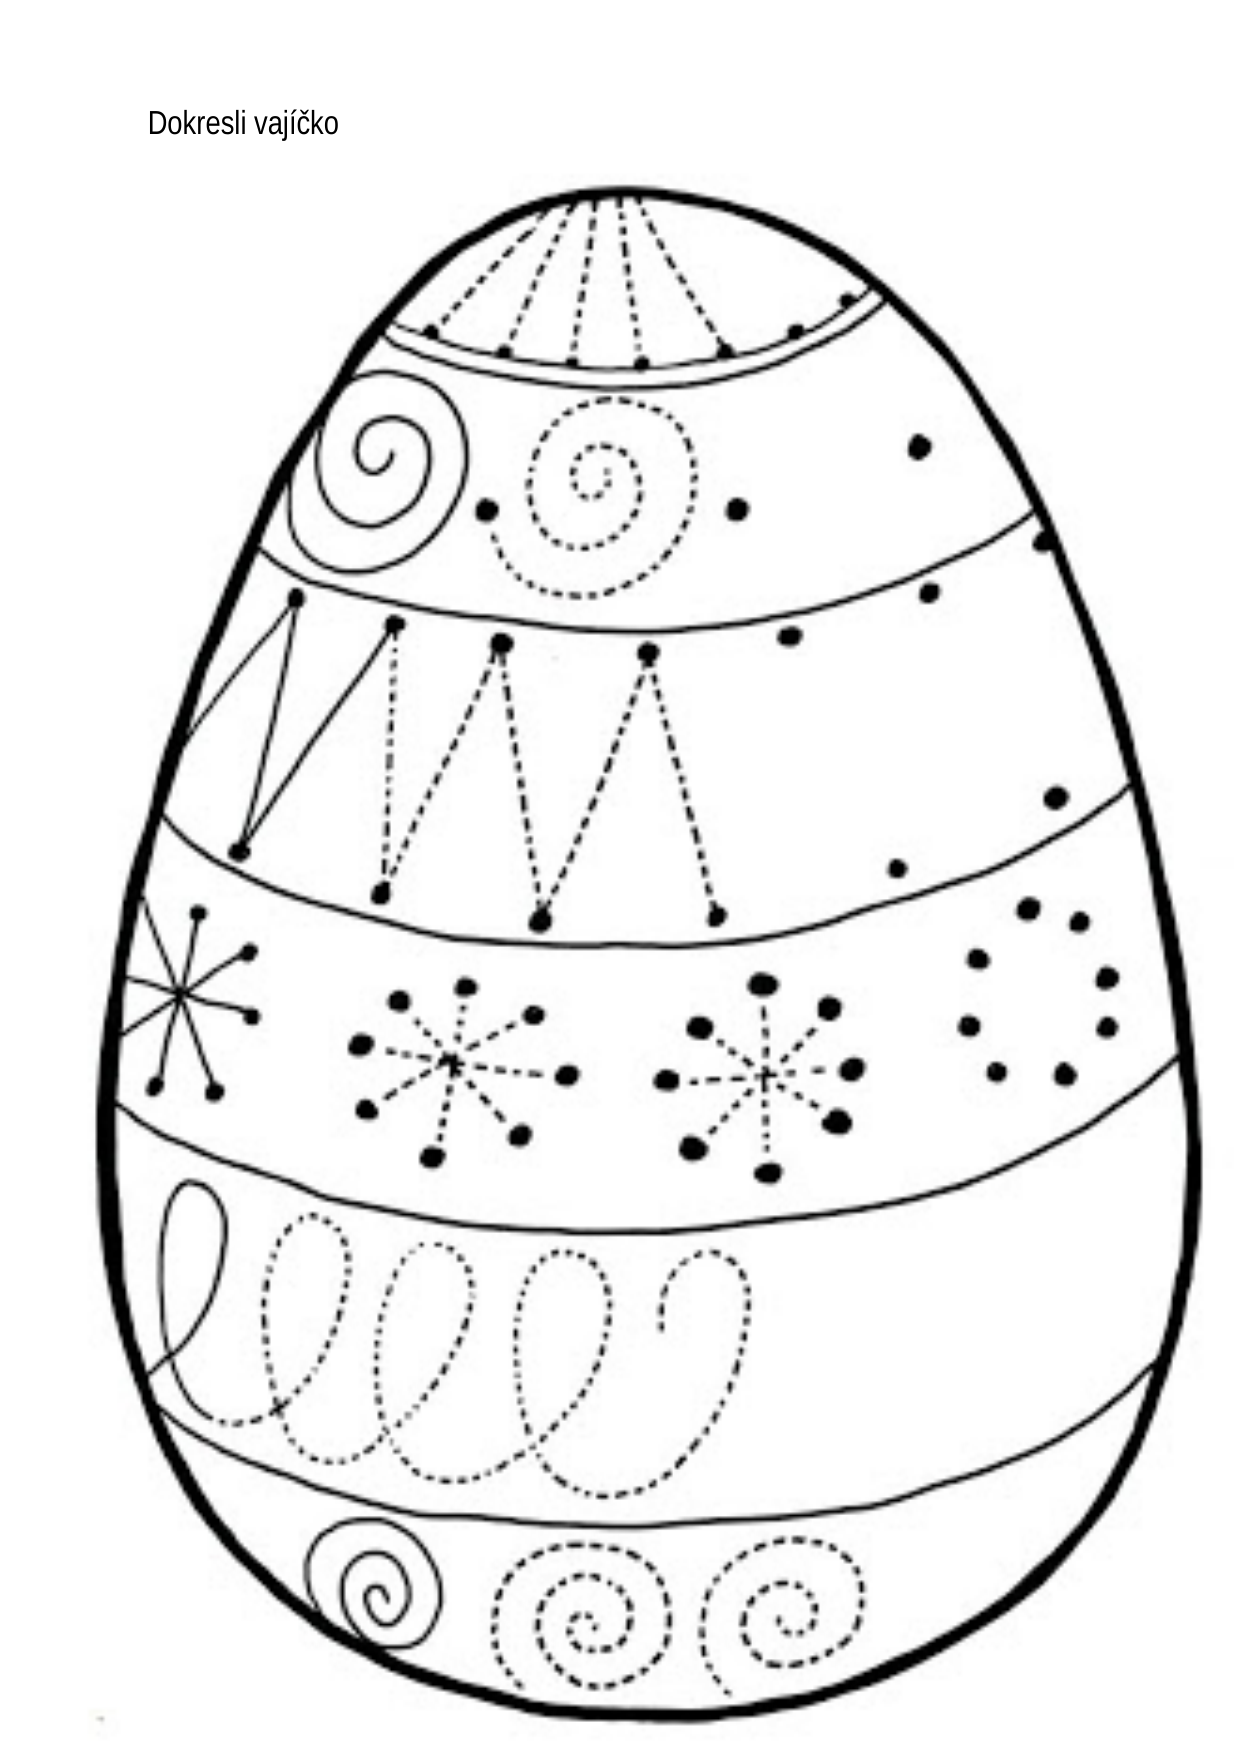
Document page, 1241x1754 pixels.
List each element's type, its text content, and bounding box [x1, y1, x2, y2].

picture [0, 160, 1241, 1744]
text Dokresli vajíčko [148, 103, 1093, 142]
